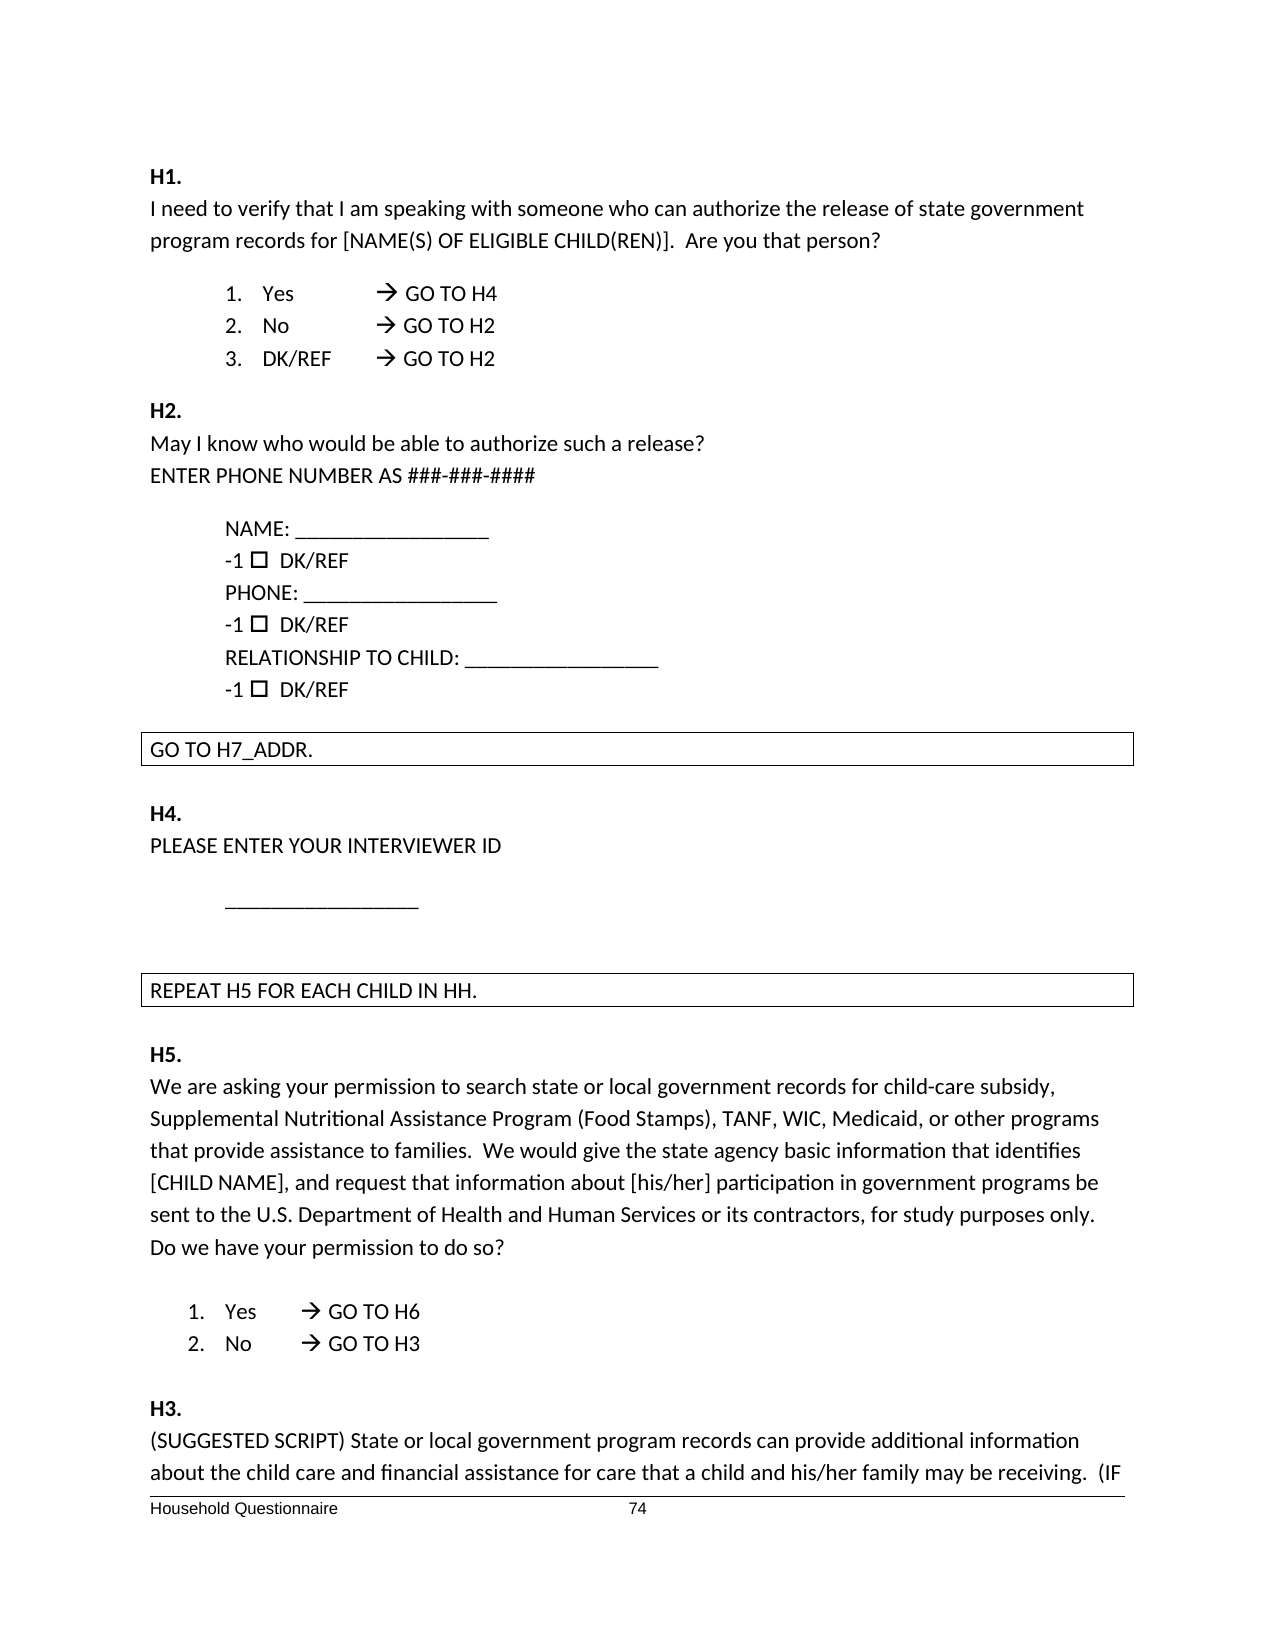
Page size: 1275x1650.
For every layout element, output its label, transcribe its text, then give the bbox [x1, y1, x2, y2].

text GO TO H7_ADDR. [142, 733, 1133, 765]
text -1 DK/REF [225, 675, 1125, 703]
text I need to verify that I am speaking with someone who can authorize the release of state government program records for [NAME(S) OF ELIGIBLE CHILD(REN)]. Are you that person? [150, 194, 1125, 254]
text ENTER PHONE NUMBER AS ###-###-#### [150, 461, 1125, 489]
text H3. [150, 1394, 1125, 1422]
text -1 DK/REF [225, 546, 1125, 574]
text PHONE: _________________ [225, 578, 1125, 606]
text H2. [150, 397, 1125, 425]
text _________________ [225, 884, 1125, 912]
text NAME: _________________ [225, 514, 1125, 542]
text RELATIONSHIP TO CHILD: _________________ [225, 643, 1125, 671]
list Yes GO TO H4 [225, 279, 1125, 307]
list No GO TO H3 [187, 1329, 1125, 1357]
text -1 DK/REF [225, 611, 1125, 639]
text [150, 1426, 1125, 1486]
text We are asking your permission to search state or local government records for child-care subsidy, Supplemental Nutritional Assistance Program (Food Stamps), TANF, WIC, Medicaid, or other programs that provide assistance to families. We would give the state agency basic information that identifies [CHILD NAME], and request that information about [his/her] participation in government programs be sent to the U.S. Department of Health and Human Services or its contractors, for study purposes only. Do we have your permission to do so? [150, 1072, 1125, 1261]
list No GO TO H2 [225, 311, 1125, 339]
text H5. [150, 1040, 1125, 1068]
text H1. [150, 162, 1125, 190]
list DK/REF GO TO H2 [225, 344, 1125, 372]
text May I know who would be able to authorize such a release? [150, 429, 1125, 457]
list Yes GO TO H6 [187, 1297, 1125, 1325]
text PLEASE ENTER YOUR INTERVIEWER ID [150, 831, 1125, 859]
text REPEAT H5 FOR EACH CHILD IN HH. [142, 974, 1133, 1006]
text H4. [150, 799, 1125, 827]
